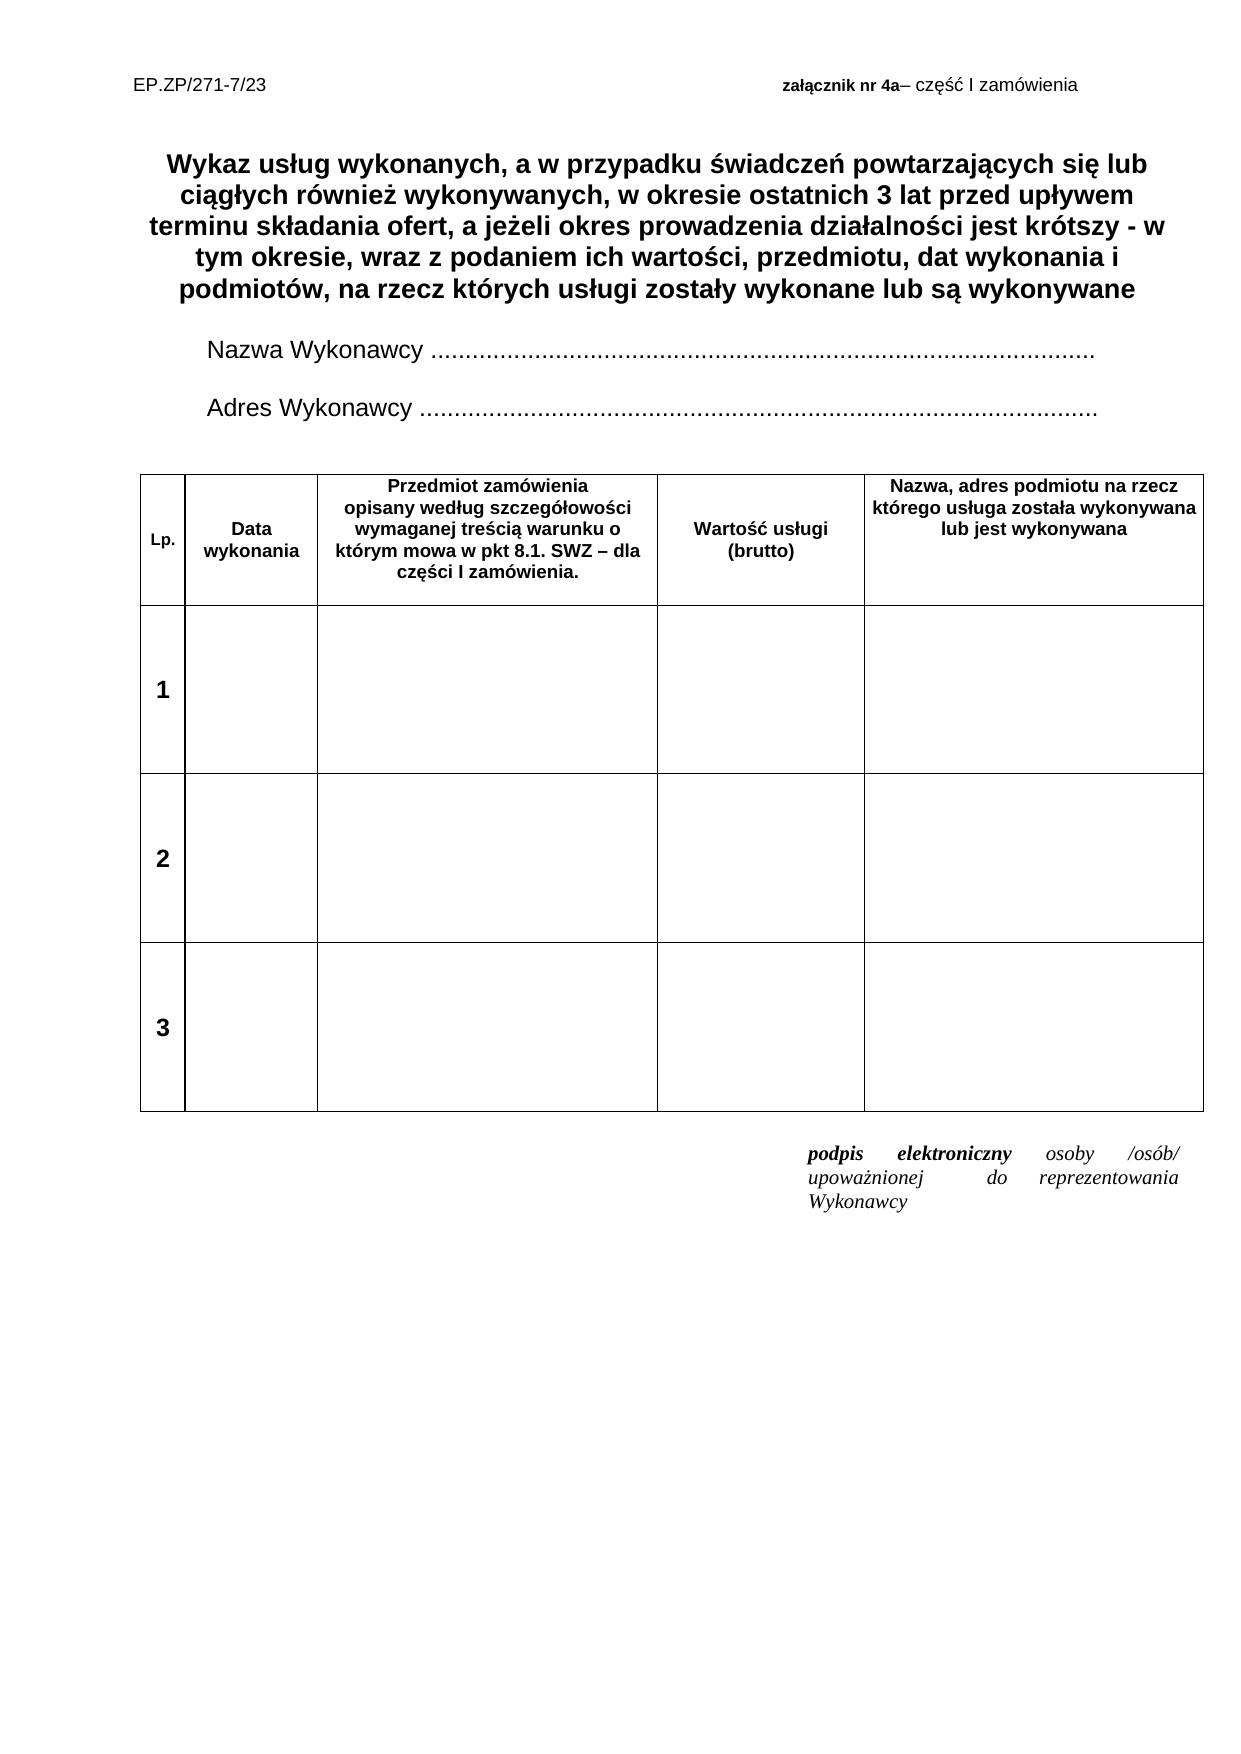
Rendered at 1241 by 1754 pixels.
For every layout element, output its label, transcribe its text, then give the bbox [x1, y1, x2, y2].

text Nazwa Wykonawcy ................................................................................................ [133, 335, 1181, 364]
table_cell 2 [141, 774, 184, 942]
table_cell 1 [141, 606, 184, 773]
table_cell [318, 606, 657, 773]
table_cell [658, 606, 864, 773]
table_header Przedmiot zamówienia opisany według szczegółowości wymaganej treścią warunku o którym mowa w pkt 8.1. SWZ – dla części I zamówienia. [318, 475, 657, 604]
table_cell [186, 774, 317, 942]
table_cell [186, 943, 317, 1111]
table_header Nazwa, adres podmiotu na rzecz którego usługa została wykonywana lub jest wykonywana [865, 475, 1203, 604]
table_cell [318, 943, 657, 1111]
text podpis elektroniczny osoby /osób/ upoważnionej do reprezentowania Wykonawcy [808, 1141, 1181, 1213]
table_cell [865, 606, 1203, 773]
table_header Wartość usługi (brutto) [658, 475, 864, 604]
table_cell [865, 774, 1203, 942]
table_cell [186, 606, 317, 773]
table_cell [658, 774, 864, 942]
text Adres Wykonawcy .................................................................................................. [133, 393, 1181, 421]
table_cell [865, 943, 1203, 1111]
table_header Data wykonania [186, 475, 317, 604]
title Wykaz usług wykonanych, a w przypadku świadczeń powtarzających się lub ciągłych również wykonywanych, w okresie ostatnich 3 lat przed upływem terminu składania ofert, a jeżeli okres prowadzenia działalności jest krótszy - w tym okresie, wraz z podaniem ich wartości, przedmiotu, dat wykonania i podmiotów, na rzecz których usługi zostały wykonane lub są wykonywane [133, 148, 1181, 304]
table_header Lp. [141, 475, 184, 604]
table_cell [318, 774, 657, 942]
table_cell [658, 943, 864, 1111]
table_cell 3 [141, 943, 184, 1111]
